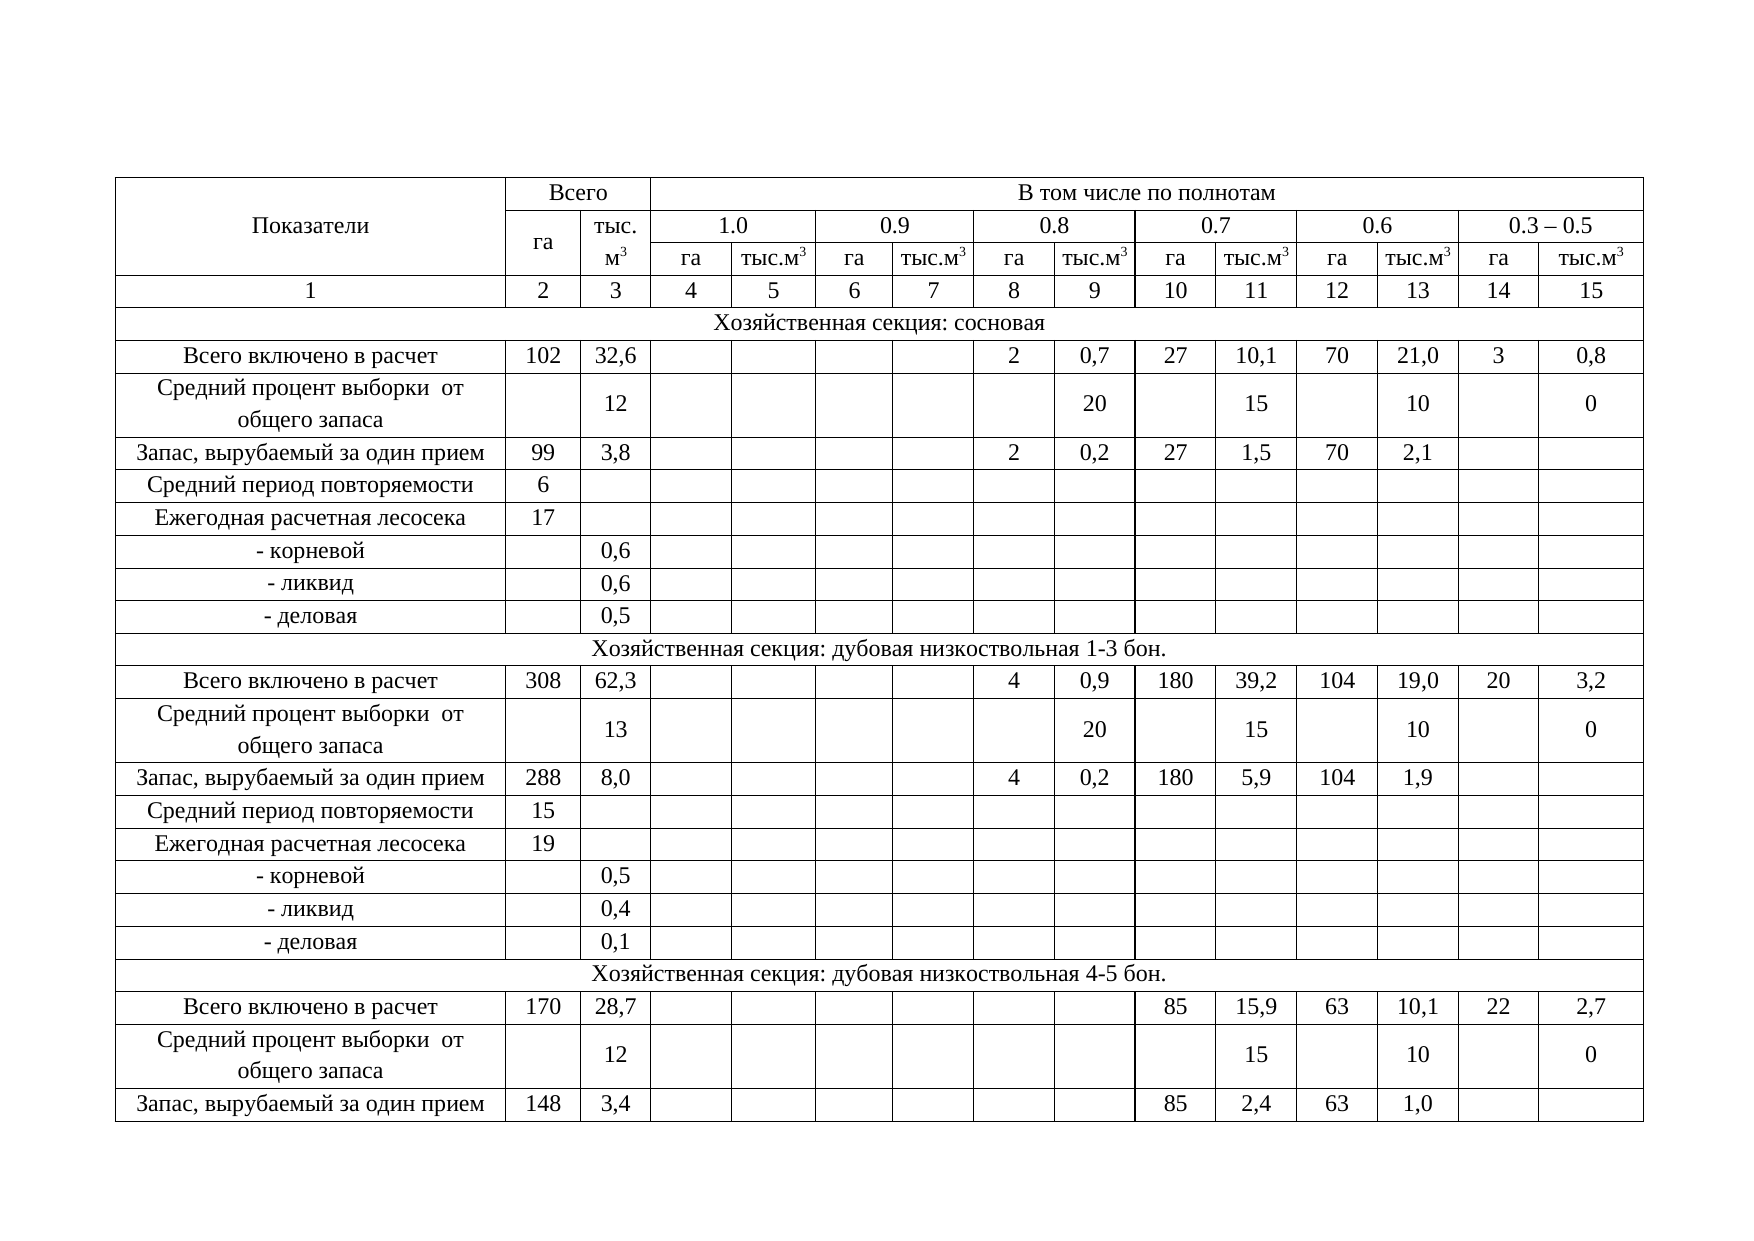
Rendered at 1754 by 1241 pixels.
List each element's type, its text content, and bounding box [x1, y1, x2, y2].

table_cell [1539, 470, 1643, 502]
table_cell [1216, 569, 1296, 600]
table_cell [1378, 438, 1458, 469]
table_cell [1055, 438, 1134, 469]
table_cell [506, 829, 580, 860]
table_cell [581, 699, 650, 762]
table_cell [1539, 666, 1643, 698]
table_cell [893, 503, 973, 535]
table_cell тыс.м3 [732, 243, 815, 275]
table_cell га [506, 211, 580, 275]
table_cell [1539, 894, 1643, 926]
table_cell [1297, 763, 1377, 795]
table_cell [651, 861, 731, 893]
table_cell 0.6 [1297, 211, 1458, 242]
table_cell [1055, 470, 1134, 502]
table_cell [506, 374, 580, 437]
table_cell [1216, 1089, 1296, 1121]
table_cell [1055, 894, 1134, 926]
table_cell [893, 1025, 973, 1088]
table_header Показатели [116, 178, 505, 275]
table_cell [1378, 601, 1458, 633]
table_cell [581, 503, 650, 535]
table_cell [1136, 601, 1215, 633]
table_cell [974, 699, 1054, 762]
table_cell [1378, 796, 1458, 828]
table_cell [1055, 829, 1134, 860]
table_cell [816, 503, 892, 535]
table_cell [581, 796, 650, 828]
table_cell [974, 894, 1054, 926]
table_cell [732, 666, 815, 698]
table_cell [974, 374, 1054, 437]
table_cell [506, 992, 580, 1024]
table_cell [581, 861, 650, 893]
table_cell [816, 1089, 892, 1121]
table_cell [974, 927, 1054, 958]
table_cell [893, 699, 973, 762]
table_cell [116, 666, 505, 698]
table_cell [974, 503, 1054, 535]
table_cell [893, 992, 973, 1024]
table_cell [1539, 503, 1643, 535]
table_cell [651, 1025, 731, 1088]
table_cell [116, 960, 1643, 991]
table_cell га [974, 243, 1054, 275]
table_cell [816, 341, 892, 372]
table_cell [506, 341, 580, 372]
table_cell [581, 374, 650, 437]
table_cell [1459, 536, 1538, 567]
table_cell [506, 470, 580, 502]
table_cell 11 [1216, 276, 1296, 307]
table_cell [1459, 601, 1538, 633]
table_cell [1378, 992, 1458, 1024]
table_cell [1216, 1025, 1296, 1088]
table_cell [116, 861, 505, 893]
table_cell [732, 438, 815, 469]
table_cell га [651, 243, 731, 275]
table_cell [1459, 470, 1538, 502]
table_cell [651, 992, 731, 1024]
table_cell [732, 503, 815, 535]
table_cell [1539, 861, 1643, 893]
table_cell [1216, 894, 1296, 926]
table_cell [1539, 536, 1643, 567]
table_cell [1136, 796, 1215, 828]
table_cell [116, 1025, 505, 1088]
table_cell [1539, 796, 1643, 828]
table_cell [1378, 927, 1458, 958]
table_cell 1 [116, 276, 505, 307]
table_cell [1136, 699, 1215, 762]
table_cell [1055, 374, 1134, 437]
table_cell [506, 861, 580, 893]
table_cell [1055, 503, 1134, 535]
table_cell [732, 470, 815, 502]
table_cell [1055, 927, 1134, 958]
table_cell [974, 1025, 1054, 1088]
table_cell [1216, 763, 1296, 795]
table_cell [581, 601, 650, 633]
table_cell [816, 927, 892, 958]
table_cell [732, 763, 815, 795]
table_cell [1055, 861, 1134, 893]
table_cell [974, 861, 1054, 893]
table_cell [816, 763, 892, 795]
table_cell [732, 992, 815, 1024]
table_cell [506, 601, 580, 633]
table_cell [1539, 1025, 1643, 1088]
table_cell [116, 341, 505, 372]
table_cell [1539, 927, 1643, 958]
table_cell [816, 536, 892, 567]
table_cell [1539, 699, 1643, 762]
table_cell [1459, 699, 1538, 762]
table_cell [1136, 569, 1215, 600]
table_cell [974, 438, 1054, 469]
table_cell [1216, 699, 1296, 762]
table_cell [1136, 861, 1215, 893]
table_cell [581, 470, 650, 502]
table_cell 0.3 – 0.5 [1459, 211, 1643, 242]
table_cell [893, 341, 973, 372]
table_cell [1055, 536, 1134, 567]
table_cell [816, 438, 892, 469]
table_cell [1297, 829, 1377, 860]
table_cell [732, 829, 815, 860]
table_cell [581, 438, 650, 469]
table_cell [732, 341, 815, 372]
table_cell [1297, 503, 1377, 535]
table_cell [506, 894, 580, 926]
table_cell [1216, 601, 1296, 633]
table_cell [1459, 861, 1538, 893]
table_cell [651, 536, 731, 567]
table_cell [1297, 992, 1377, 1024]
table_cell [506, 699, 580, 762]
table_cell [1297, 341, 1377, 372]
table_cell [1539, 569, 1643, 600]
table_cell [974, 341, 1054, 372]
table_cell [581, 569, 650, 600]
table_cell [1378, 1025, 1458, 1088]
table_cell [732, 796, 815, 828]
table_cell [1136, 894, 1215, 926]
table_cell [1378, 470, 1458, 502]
table_cell 9 [1055, 276, 1134, 307]
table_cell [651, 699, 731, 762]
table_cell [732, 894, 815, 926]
table_header В том числе по полнотам [651, 178, 1643, 210]
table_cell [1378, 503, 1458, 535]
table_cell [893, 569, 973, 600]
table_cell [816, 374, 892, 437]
table_cell га [816, 243, 892, 275]
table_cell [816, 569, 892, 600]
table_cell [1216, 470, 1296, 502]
table_cell 0.7 [1136, 211, 1296, 242]
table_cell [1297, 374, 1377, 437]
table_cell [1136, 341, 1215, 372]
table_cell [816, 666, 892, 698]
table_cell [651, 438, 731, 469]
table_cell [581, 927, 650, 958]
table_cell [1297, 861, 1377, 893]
table_cell 15 [1539, 276, 1643, 307]
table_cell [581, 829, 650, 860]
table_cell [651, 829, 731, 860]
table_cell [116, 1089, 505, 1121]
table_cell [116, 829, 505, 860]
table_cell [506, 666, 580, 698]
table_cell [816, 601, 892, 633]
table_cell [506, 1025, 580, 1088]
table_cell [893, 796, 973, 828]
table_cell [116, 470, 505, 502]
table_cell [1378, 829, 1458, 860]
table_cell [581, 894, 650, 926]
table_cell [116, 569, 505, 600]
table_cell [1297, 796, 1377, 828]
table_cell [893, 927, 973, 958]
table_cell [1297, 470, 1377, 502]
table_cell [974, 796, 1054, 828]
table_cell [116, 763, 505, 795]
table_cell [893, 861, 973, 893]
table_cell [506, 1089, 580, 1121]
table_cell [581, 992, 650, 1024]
table_cell тыс.м3 [893, 243, 973, 275]
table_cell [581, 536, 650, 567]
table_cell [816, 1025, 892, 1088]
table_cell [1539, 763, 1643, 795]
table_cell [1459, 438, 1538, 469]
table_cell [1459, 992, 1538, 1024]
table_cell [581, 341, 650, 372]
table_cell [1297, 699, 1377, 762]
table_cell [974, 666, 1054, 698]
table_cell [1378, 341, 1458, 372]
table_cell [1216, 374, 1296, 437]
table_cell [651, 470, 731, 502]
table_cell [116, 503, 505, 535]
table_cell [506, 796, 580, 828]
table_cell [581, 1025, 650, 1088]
table_cell тыс.м3 [1216, 243, 1296, 275]
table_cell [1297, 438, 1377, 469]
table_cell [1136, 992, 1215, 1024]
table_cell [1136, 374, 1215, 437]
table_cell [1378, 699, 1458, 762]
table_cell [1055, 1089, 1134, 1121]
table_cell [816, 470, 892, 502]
table_cell 10 [1136, 276, 1215, 307]
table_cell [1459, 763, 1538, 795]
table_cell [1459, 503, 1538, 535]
table_cell 4 [651, 276, 731, 307]
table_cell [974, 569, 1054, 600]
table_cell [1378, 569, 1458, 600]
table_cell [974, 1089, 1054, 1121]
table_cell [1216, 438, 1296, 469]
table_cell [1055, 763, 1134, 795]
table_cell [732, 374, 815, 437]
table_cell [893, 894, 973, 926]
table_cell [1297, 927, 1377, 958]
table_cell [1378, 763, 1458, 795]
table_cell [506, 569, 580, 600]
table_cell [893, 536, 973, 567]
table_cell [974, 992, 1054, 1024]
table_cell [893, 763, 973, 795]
table_cell 2 [506, 276, 580, 307]
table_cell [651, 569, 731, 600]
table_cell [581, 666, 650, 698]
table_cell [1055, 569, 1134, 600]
table_cell тыс.м3 [1378, 243, 1458, 275]
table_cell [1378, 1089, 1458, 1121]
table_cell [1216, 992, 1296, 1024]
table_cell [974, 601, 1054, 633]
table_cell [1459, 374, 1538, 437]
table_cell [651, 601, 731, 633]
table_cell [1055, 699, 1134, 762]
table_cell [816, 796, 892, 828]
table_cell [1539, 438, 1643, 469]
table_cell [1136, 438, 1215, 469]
table_cell 12 [1297, 276, 1377, 307]
table_cell 5 [732, 276, 815, 307]
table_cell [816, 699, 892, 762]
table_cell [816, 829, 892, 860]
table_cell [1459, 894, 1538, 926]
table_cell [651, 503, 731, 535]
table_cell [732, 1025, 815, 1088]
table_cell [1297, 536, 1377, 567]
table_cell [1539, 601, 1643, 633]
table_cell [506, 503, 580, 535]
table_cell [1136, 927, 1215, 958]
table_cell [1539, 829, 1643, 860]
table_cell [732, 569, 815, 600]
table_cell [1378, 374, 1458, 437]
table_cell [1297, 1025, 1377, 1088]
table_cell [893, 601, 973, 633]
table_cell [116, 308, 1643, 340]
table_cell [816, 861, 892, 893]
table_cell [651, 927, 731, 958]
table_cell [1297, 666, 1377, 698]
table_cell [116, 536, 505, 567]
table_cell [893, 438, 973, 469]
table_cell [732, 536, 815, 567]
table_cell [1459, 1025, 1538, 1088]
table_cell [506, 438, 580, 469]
table_cell га [1297, 243, 1377, 275]
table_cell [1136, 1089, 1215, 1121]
table_cell 0.9 [816, 211, 973, 242]
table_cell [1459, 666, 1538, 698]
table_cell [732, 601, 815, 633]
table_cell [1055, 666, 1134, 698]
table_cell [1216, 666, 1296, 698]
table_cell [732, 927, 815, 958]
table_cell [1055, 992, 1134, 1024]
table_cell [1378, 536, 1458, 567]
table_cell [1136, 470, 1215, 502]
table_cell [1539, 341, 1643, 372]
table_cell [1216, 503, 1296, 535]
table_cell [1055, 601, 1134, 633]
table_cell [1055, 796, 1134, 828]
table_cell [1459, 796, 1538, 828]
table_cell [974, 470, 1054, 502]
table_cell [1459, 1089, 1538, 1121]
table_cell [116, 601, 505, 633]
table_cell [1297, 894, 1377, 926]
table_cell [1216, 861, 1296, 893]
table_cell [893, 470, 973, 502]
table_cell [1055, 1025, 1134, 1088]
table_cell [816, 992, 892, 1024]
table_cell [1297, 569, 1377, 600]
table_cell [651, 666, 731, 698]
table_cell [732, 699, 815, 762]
table_cell тыс.м3 [1055, 243, 1134, 275]
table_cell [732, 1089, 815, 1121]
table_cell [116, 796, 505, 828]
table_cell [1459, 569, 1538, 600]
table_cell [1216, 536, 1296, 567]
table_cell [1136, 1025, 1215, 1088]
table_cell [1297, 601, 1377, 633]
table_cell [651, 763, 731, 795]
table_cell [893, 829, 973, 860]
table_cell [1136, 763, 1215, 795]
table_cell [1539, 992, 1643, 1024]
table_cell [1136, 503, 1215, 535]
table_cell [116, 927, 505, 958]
table_cell га [1136, 243, 1215, 275]
table_cell тыс.м3 [1539, 243, 1643, 275]
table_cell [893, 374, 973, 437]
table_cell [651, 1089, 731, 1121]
table_cell 7 [893, 276, 973, 307]
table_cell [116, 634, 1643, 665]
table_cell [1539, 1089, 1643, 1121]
table_cell га [1459, 243, 1538, 275]
table_cell 14 [1459, 276, 1538, 307]
table_cell 6 [816, 276, 892, 307]
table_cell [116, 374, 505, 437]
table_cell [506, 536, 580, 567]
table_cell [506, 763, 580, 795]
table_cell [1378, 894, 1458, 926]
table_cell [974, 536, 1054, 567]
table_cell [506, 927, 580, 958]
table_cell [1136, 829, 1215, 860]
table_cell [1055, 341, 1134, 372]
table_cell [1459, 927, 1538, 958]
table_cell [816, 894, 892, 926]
table_cell 1.0 [651, 211, 815, 242]
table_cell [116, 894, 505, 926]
table_cell 8 [974, 276, 1054, 307]
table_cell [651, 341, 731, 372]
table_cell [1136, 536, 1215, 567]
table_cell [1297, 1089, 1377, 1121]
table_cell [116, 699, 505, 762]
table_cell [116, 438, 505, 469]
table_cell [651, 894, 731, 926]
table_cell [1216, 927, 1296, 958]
table_cell тыс. м3 [581, 211, 650, 275]
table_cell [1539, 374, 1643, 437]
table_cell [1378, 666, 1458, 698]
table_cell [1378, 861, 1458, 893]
table_header Всего [506, 178, 650, 210]
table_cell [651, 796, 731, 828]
table_cell 3 [581, 276, 650, 307]
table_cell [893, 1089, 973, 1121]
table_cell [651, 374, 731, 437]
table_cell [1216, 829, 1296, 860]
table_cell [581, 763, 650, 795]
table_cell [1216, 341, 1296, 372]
table_cell 13 [1378, 276, 1458, 307]
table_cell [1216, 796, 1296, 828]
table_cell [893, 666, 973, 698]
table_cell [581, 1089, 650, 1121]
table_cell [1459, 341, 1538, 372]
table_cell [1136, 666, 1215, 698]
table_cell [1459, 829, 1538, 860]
table_cell 0.8 [974, 211, 1134, 242]
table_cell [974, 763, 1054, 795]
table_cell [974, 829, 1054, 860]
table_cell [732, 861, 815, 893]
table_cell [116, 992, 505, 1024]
